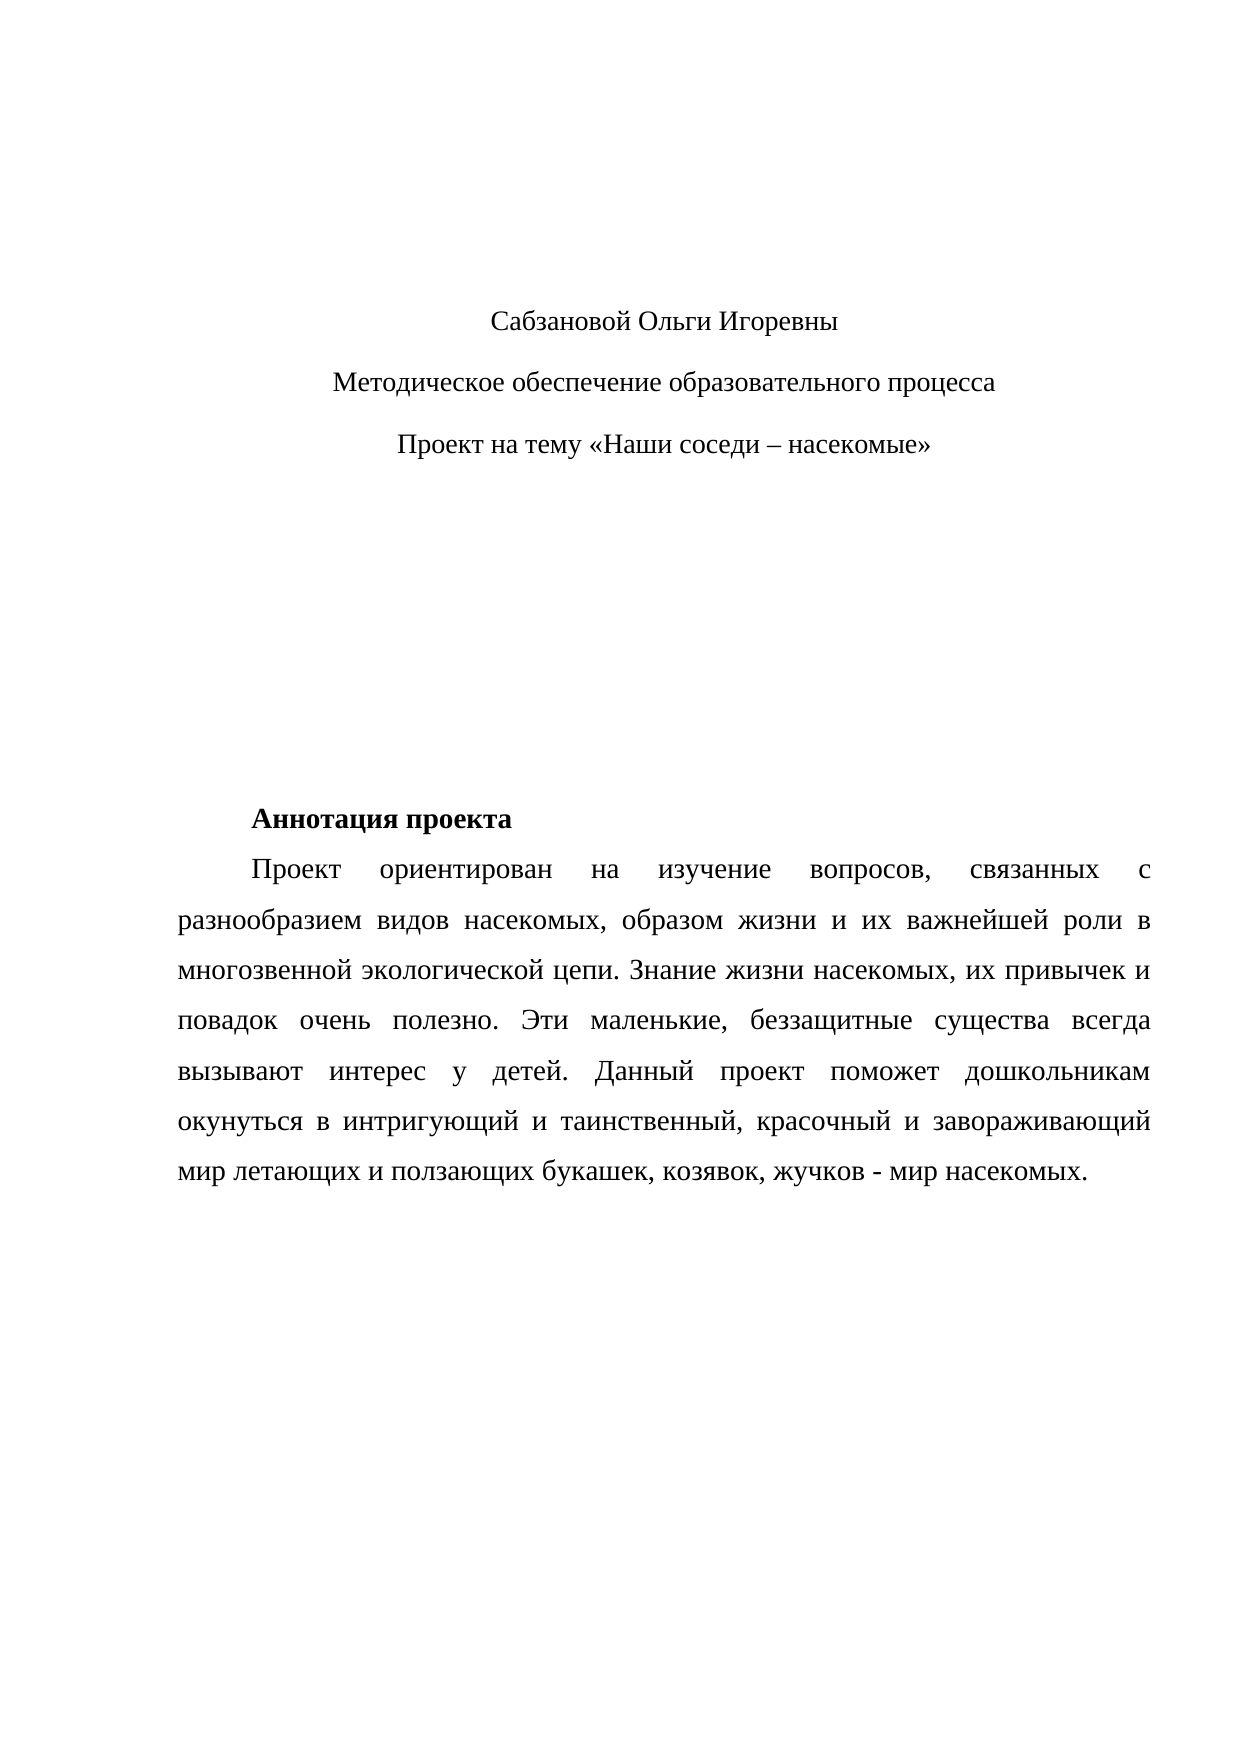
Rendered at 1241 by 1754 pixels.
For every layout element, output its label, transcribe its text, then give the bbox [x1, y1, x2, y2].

text Сабзановой Ольги Игоревны [177, 304, 1152, 336]
text Проект на тему «Наши соседи – насекомые» [177, 427, 1152, 459]
text Аннотация проекта [177, 801, 1152, 835]
text Методическое обеспечение образовательного процесса [177, 366, 1152, 398]
text Проект ориентирован на изучение вопросов, связанных с разнообразием видов насекомых, образом жизни и их важнейшей роли в многозвенной экологической цепи. Знание жизни насекомых, их привычек и повадок очень полезно. Эти маленькие, беззащитные существа всегда вызывают интерес у детей. Данный проект поможет дошкольникам окунуться в интригующий и таинственный, красочный и завораживающий мир летающих и ползающих букашек, козявок, жучков - мир насекомых. [177, 851, 1152, 1187]
